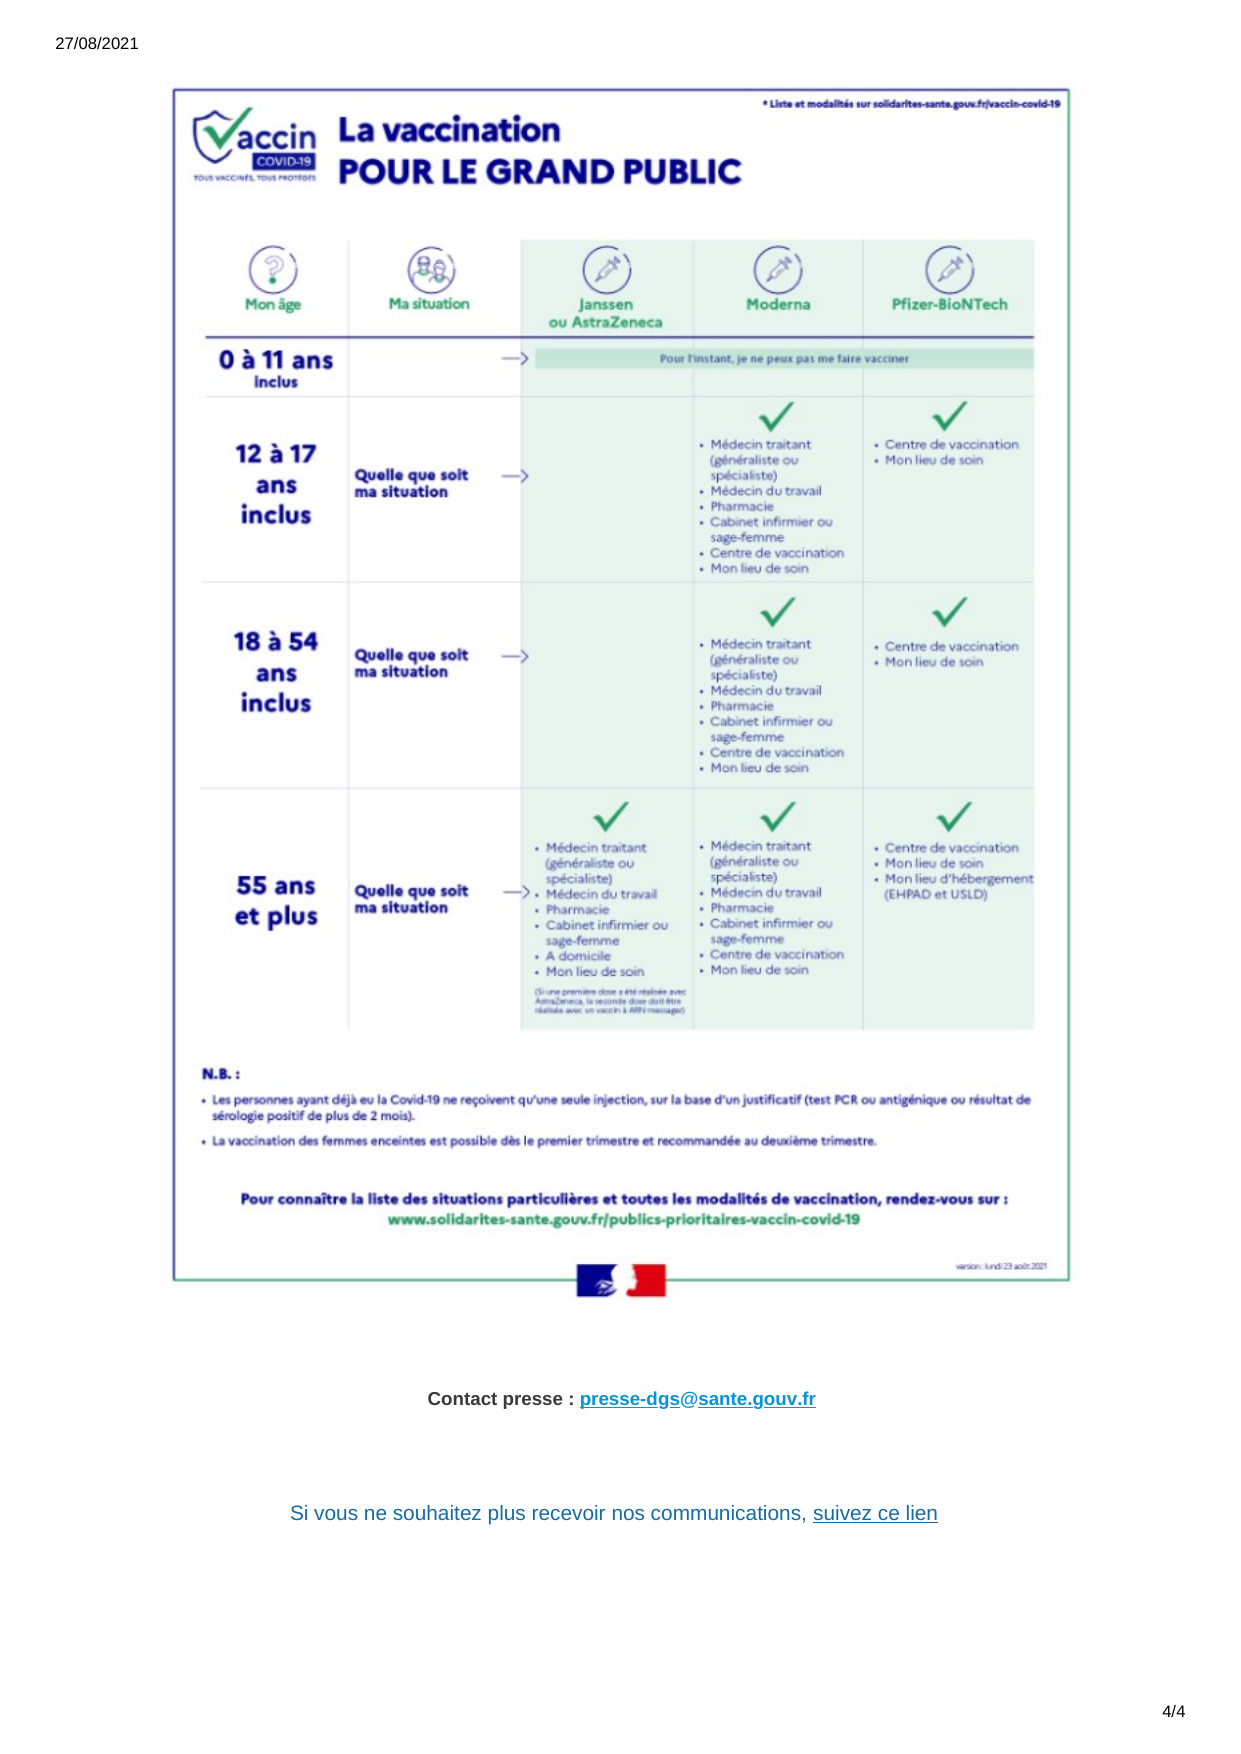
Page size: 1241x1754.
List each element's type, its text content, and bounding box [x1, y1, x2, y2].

text Contact presse : presse-dgs@sante.gouv.fr [427, 1388, 1098, 1410]
picture [144, 60, 1099, 1311]
text Si vous ne souhaitez plus recevoir nos communications, suivez ce lien [113, 1501, 938, 1525]
